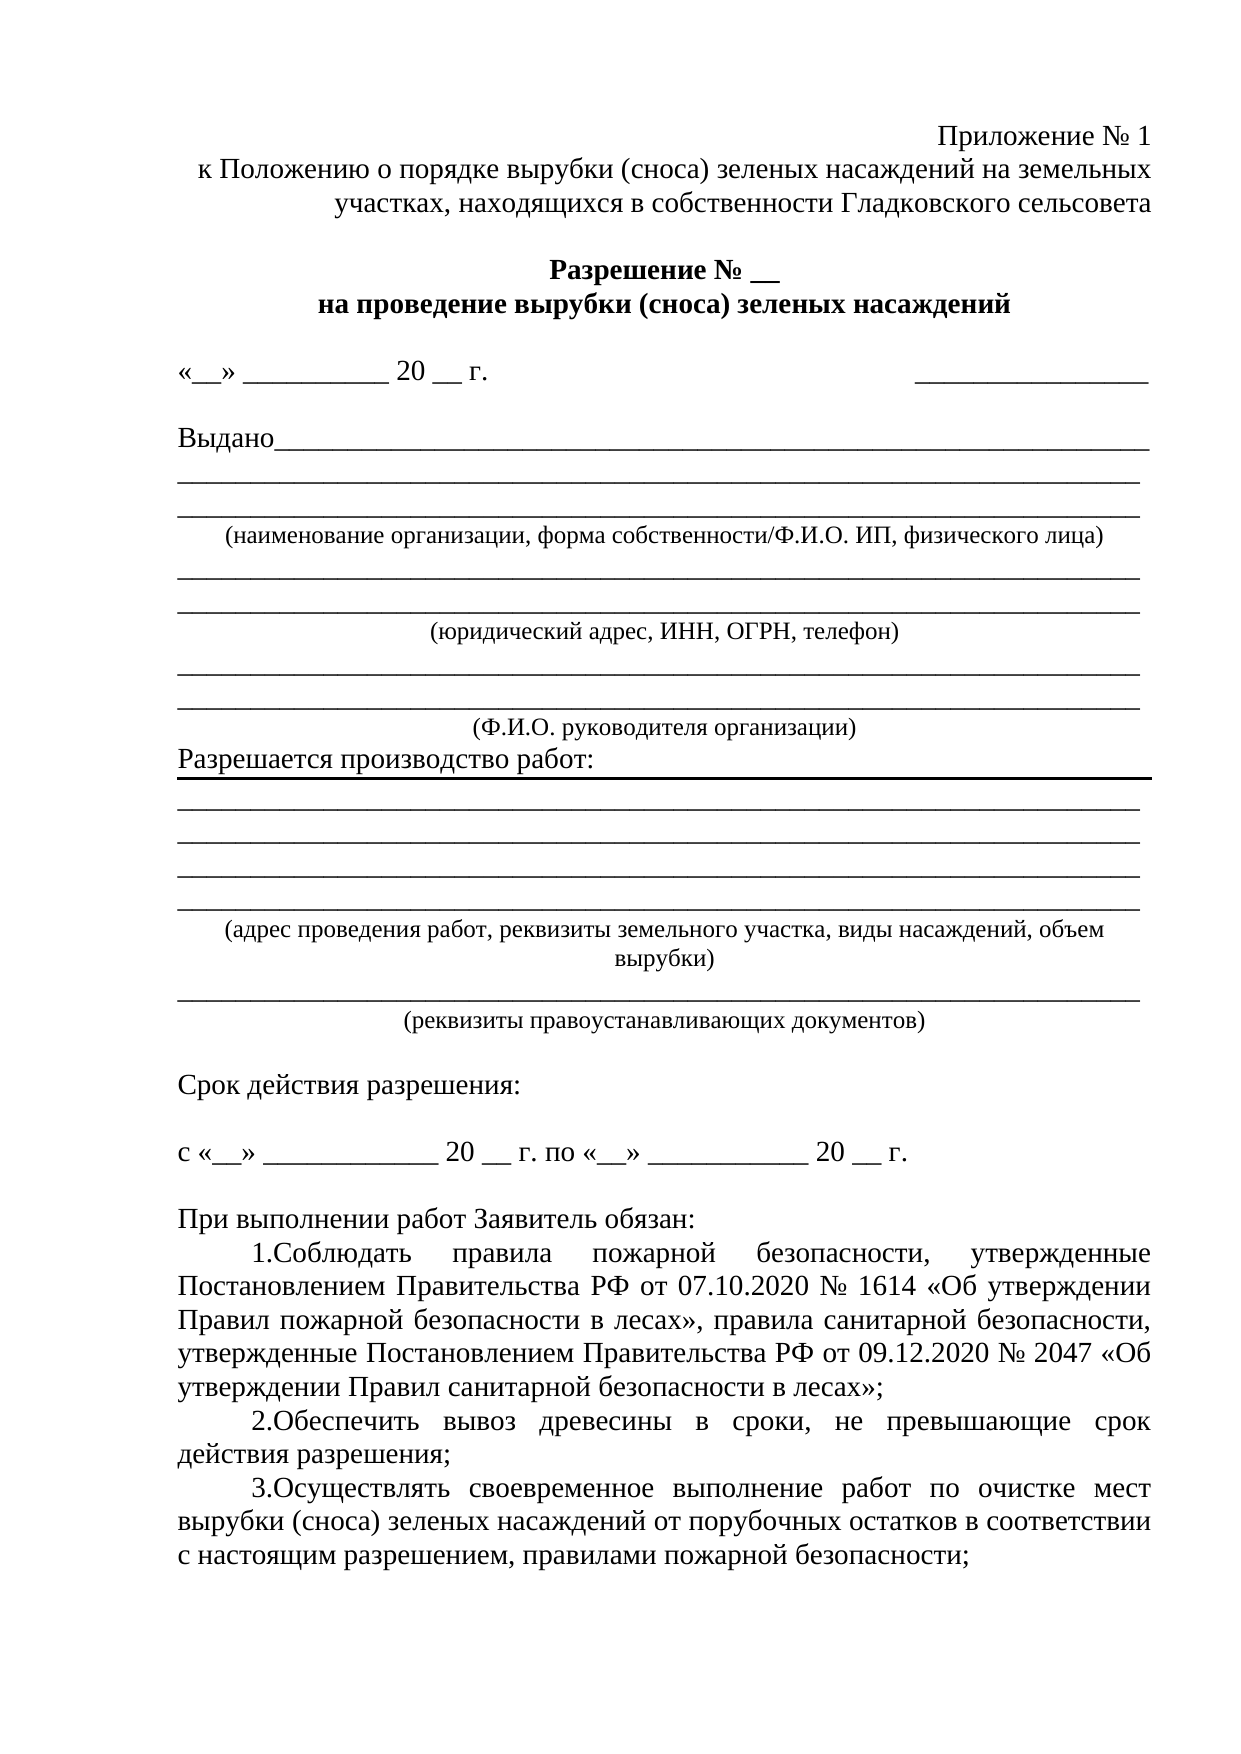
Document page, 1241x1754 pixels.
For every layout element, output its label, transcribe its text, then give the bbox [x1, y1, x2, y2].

text ____________________________________________________________________________________________________________________________________ [177, 549, 1152, 616]
text __________________________________________________________________ [177, 813, 1152, 847]
text (реквизиты правоустанавливающих документов) [177, 1005, 1152, 1034]
text 2.Обеспечить вывоз древесины в сроки, не превышающие срок действия разрешения; [177, 1403, 1152, 1470]
text __________________________________________________________________ [177, 847, 1152, 880]
text с «__» ____________ 20 __ г. по «__» ___________ 20 __ г. [177, 1134, 1152, 1168]
text __________________________________________________________________ [177, 971, 1152, 1005]
text (Ф.И.О. руководителя организации) [177, 712, 1152, 741]
text Разрешается производство работ: [177, 741, 1152, 777]
text 1.Соблюдать правила пожарной безопасности, утвержденные Постановлением Правительства РФ от 07.10.2020 № 1614 «Об утверждении Правил пожарной безопасности в лесах», правила санитарной безопасности, утвержденные Постановлением Правительства РФ от 09.12.2020 № 2047 «Об утверждении Правил санитарной безопасности в лесах»; [177, 1235, 1152, 1403]
text ____________________________________________________________________________________________________________________________________ [177, 453, 1152, 521]
text Приложение № 1 [177, 118, 1152, 152]
text (наименование организации, форма собственности/Ф.И.О. ИП, физического лица) [177, 521, 1152, 549]
text «__» __________ 20 __ г. ________________ [177, 353, 1152, 386]
text (адрес проведения работ, реквизиты земельного участка, виды насаждений, объем вырубки) [177, 914, 1152, 971]
text __________________________________________________________________ [177, 780, 1152, 813]
text __________________________________________________________________ [177, 880, 1152, 914]
text Разрешение № __ [177, 252, 1152, 286]
text Срок действия разрешения: [177, 1067, 1152, 1101]
text При выполнении работ Заявитель обязан: [177, 1201, 1152, 1235]
text Выдано____________________________________________________________ [177, 420, 1152, 453]
text на проведение вырубки (сноса) зеленых насаждений [177, 286, 1152, 319]
text к Положению о порядке вырубки (сноса) зеленых насаждений на земельных участках, находящихся в собственности Гладковского сельсовета [177, 152, 1152, 219]
text (юридический адрес, ИНН, ОГРН, телефон) [177, 616, 1152, 645]
text 3.Осуществлять своевременное выполнение работ по очистке мест вырубки (сноса) зеленых насаждений от порубочных остатков в соответствии с настоящим разрешением, правилами пожарной безопасности; [177, 1470, 1152, 1570]
text ____________________________________________________________________________________________________________________________________ [177, 645, 1152, 712]
